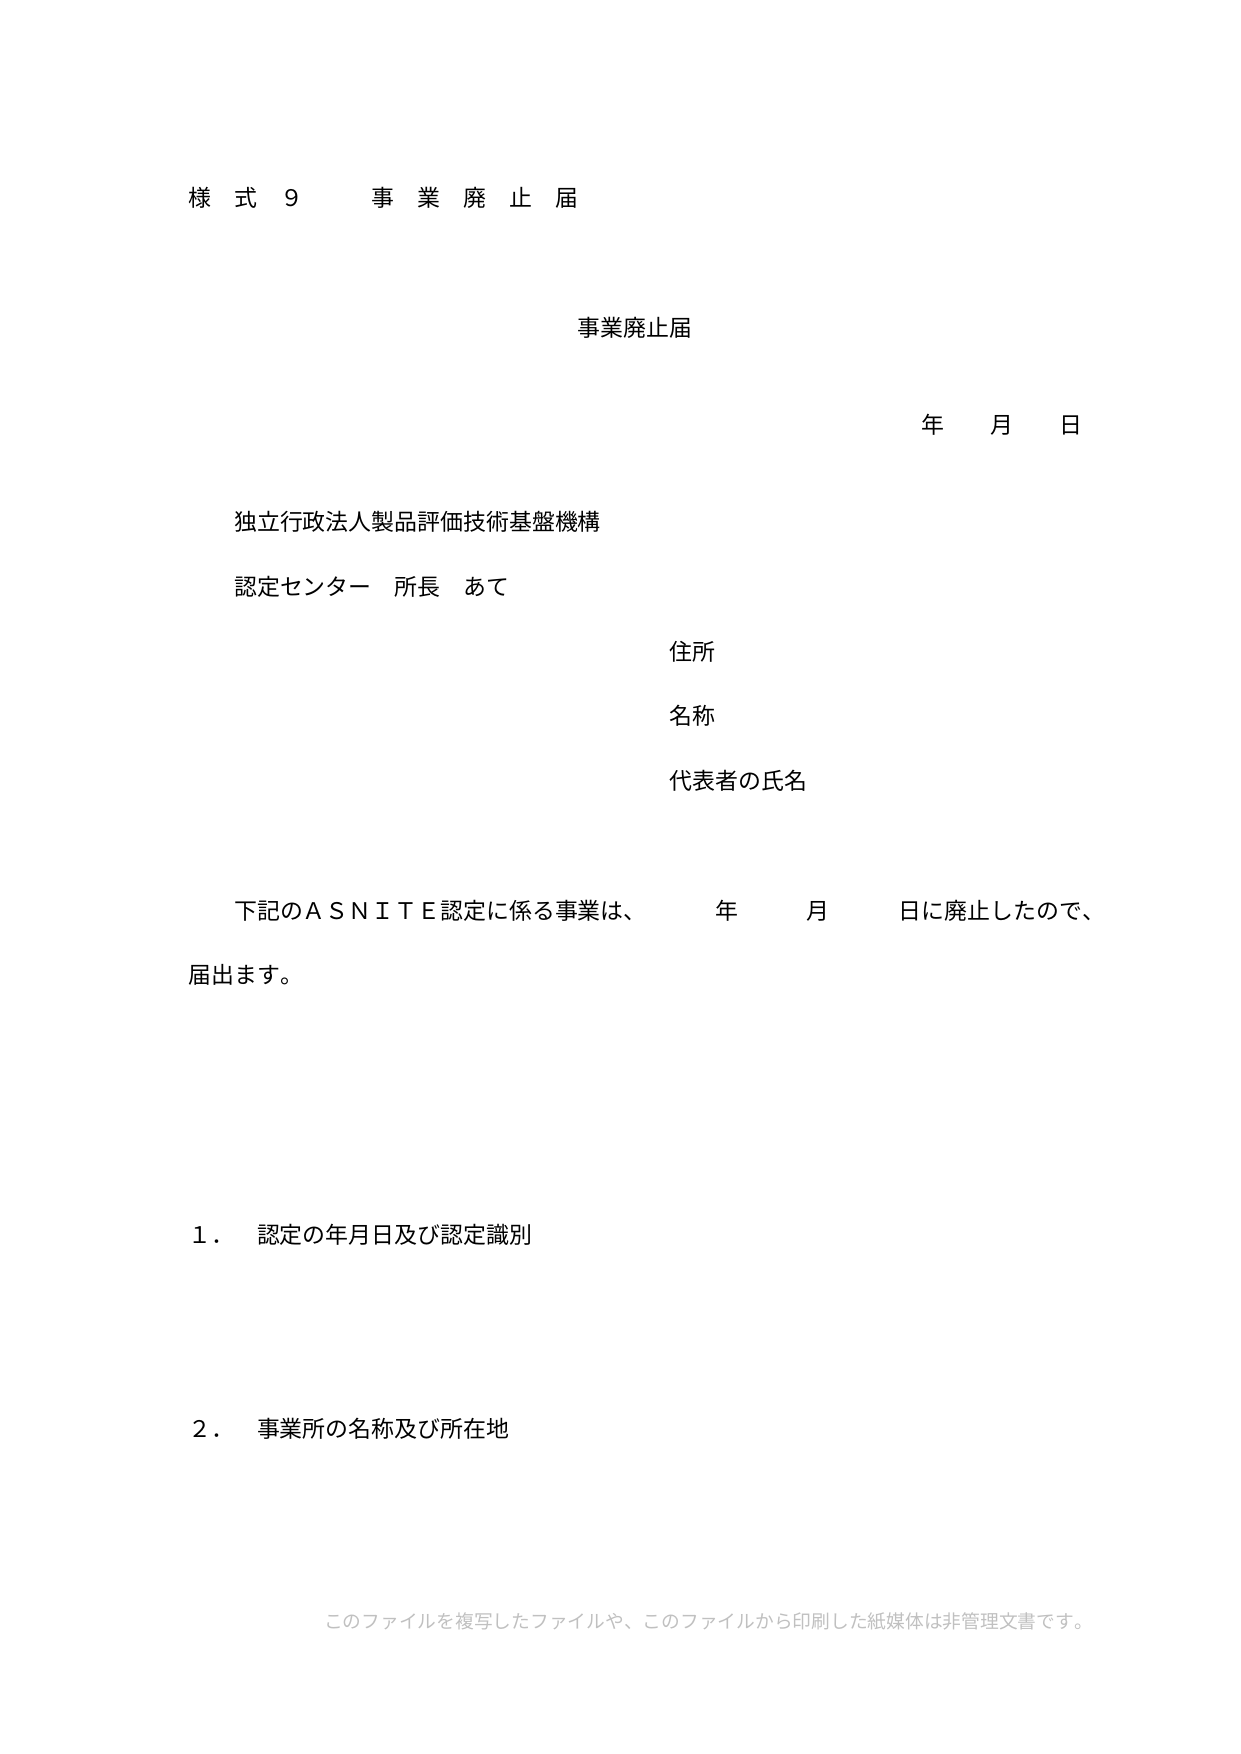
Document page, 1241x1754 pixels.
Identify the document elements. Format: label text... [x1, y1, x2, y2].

text 下記のＡＳＮＩＴＥ認定に係る事業は、 年 月 日に廃止したので、届出ます。 [188, 877, 1082, 1006]
text 住所 [188, 618, 1082, 682]
text 名称 [188, 682, 1082, 747]
text 年 月 日 [188, 391, 1082, 456]
text １． 認定の年月日及び認定識別 [188, 1201, 1082, 1266]
text 認定センター 所長 あて [188, 553, 1082, 618]
text ２． 事業所の名称及び所在地 [188, 1395, 1082, 1460]
text 事業廃止届 [188, 294, 1082, 358]
subtitle 様式９ 事業廃止届 [188, 164, 1082, 229]
text 代表者の氏名 [188, 747, 1082, 812]
text 独立行政法人製品評価技術基盤機構 [188, 488, 1082, 553]
